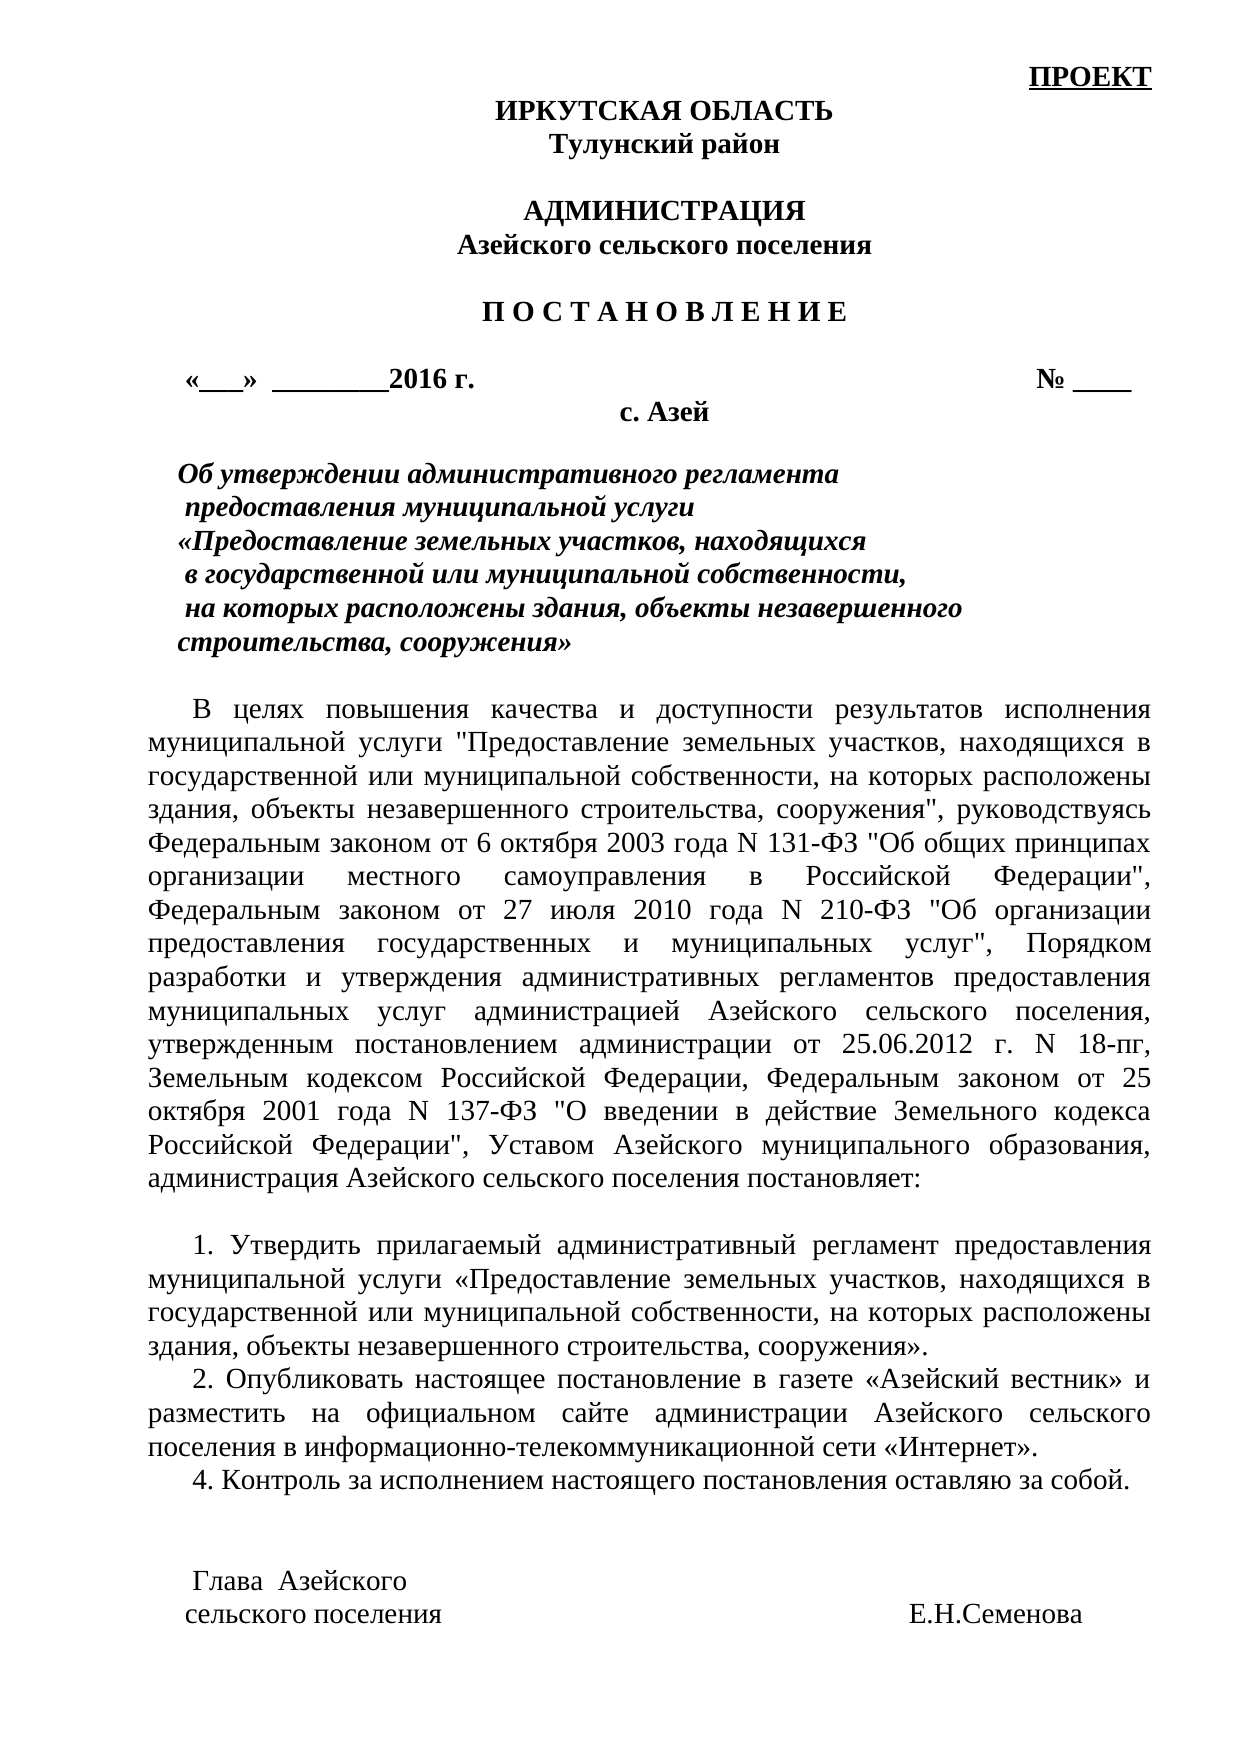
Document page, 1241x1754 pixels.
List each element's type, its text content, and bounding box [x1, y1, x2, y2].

text Азейского сельского поселения [177, 227, 1152, 260]
text Глава Азейского [148, 1563, 1152, 1596]
title «Предоставление земельных участков, находящихся [177, 523, 1152, 557]
title строительства, сооружения» [177, 624, 1152, 657]
text 2. Опубликовать настоящее постановление в газете «Азейский вестник» и разместить на официальном сайте администрации Азейского сельского поселения в информационно-телекоммуникационной сети «Интернет». [148, 1362, 1152, 1462]
text В целях повышения качества и доступности результатов исполнения муниципальной услуги "Предоставление земельных участков, находящихся в государственной или муниципальной собственности, на которых расположены здания, объекты незавершенного строительства, сооружения", руководствуясь Федеральным законом от 6 октября 2003 года N 131-ФЗ "Об общих принципах организации местного самоуправления в Российской Федерации", Федеральным законом от 27 июля 2010 года N 210-ФЗ "Об организации предоставления государственных и муниципальных услуг", Порядком разработки и утверждения административных регламентов предоставления муниципальных услуг администрацией Азейского сельского поселения, утвержденным постановлением администрации от 25.06.2012 г. N 18-пг, Земельным кодексом Российской Федерации, Федеральным законом от 25 октября 2001 года N 137-ФЗ "О введении в действие Земельного кодекса Российской Федерации", Уставом Азейского муниципального образования, администрация Азейского сельского поселения постановляет: [148, 691, 1152, 1194]
text сельского поселения Е.Н.Семенова [177, 1596, 1152, 1630]
text Тулунский район [177, 126, 1152, 160]
text ИРКУТСКАЯ ОБЛАСТЬ [177, 93, 1152, 126]
text с. Азей [177, 394, 1152, 428]
text «___» ________2016 г. № ____ [177, 361, 1152, 394]
text АДМИНИСТРАЦИЯ [177, 193, 1152, 227]
text П О С Т А Н О В Л Е Н И Е [177, 294, 1152, 327]
title на которых расположены здания, объекты незавершенного [177, 590, 1152, 624]
title предоставления муниципальной услуги [177, 489, 1152, 523]
text ПРОЕКТ [177, 59, 1152, 93]
title Об утверждении административного регламента [177, 456, 1152, 489]
title в государственной или муниципальной собственности, [177, 557, 1152, 590]
text 4. Контроль за исполнением настоящего постановления оставляю за собой. [148, 1462, 1152, 1496]
text 1. Утвердить прилагаемый административный регламент предоставления муниципальной услуги «Предоставление земельных участков, находящихся в государственной или муниципальной собственности, на которых расположены здания, объекты незавершенного строительства, сооружения». [148, 1227, 1152, 1362]
